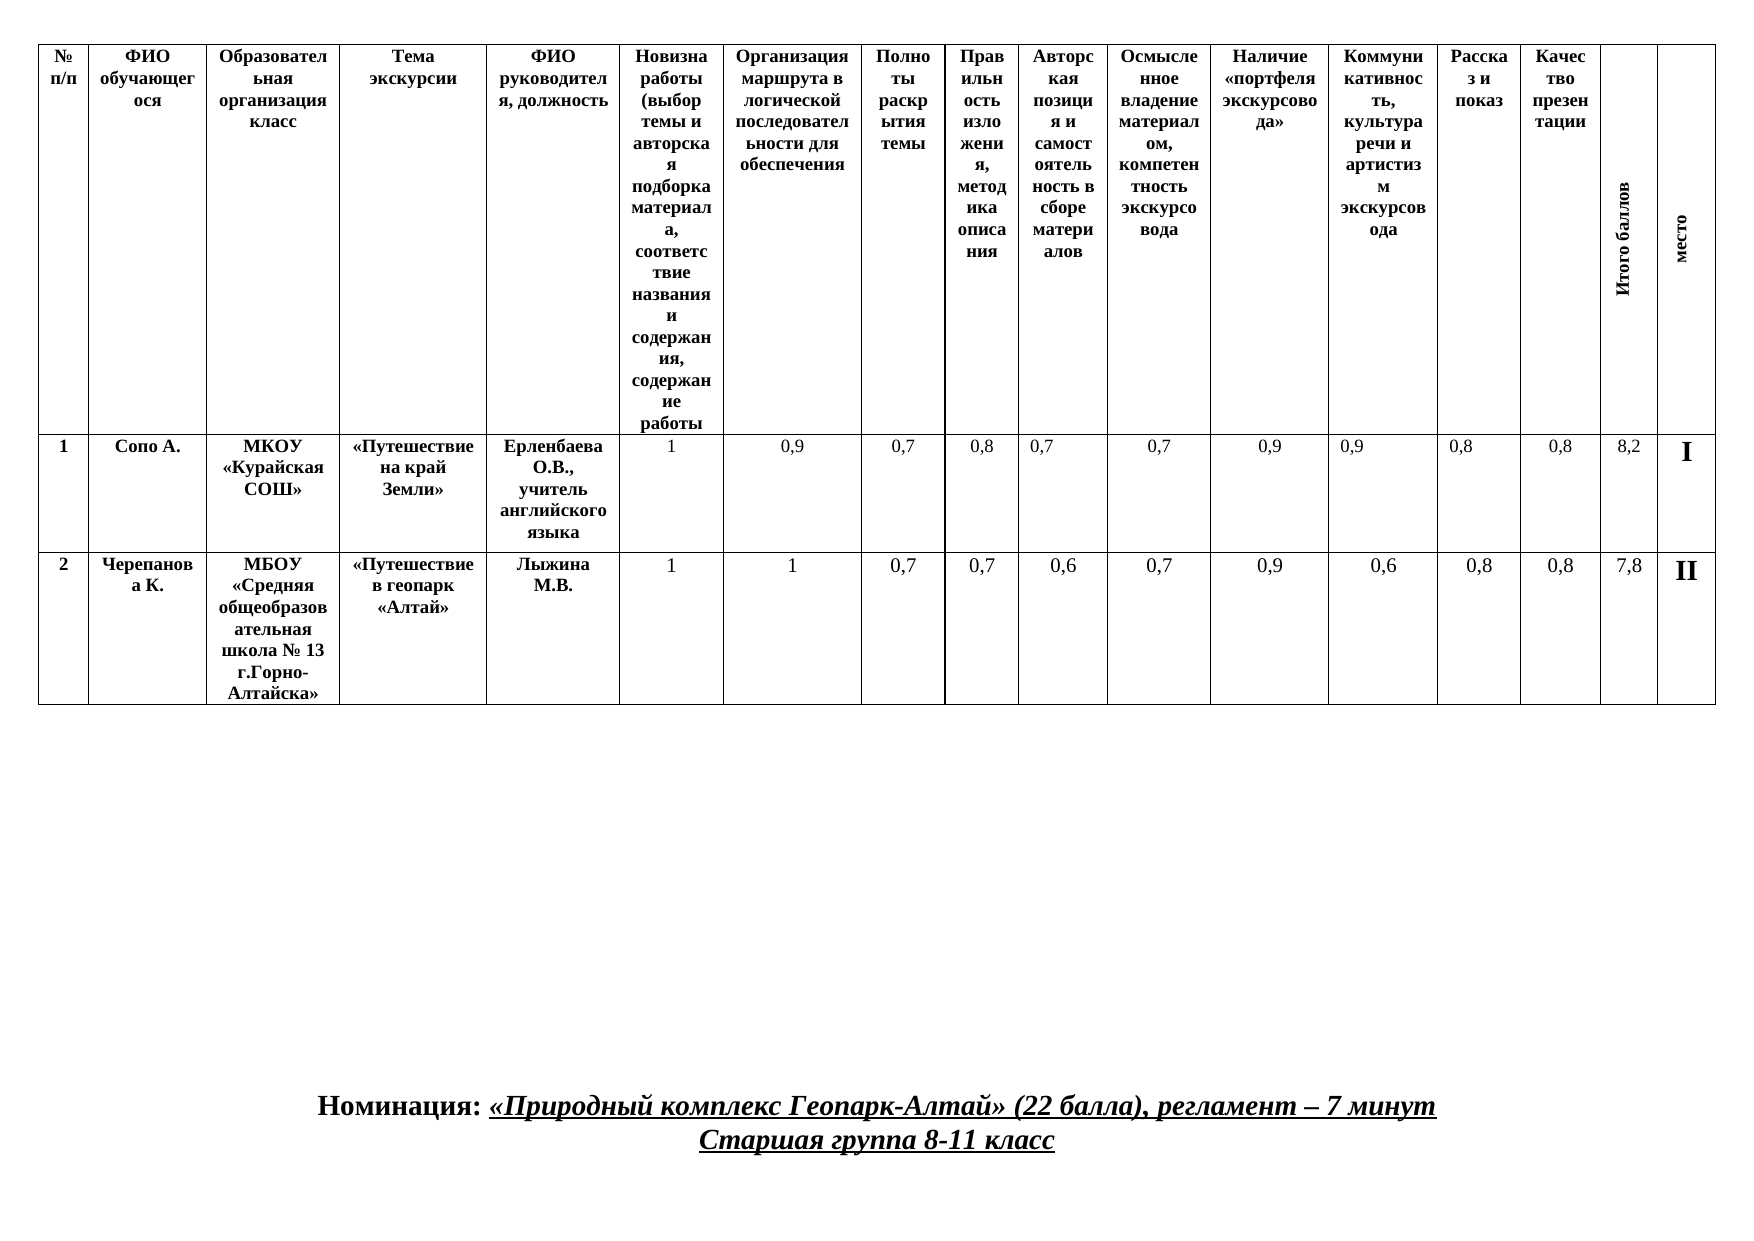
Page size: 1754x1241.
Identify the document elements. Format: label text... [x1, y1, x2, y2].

table_cell 1 [39, 435, 88, 552]
table_cell 0,8 [1438, 553, 1520, 704]
table_header Осмысленное владение материалом, компетентность экскурсовода [1108, 45, 1210, 433]
table_header место [1658, 45, 1715, 433]
table_cell Ерленбаева О.В., учитель английского языка [487, 435, 619, 552]
table_header Авторская позиция и самостоятельность в сборе материалов [1019, 45, 1107, 433]
table_header Качество презентации [1521, 45, 1600, 433]
table_header Организация маршрута в логической последовательности для обеспечения [724, 45, 861, 433]
table_header Образовательная организациякласс [207, 45, 339, 433]
table_cell «Путешествие в геопарк «Алтай» [340, 553, 486, 704]
table_cell 0,9 [1329, 435, 1437, 552]
table_cell 1 [620, 435, 723, 552]
table_cell 0,8 [1521, 553, 1600, 704]
table_cell Черепанова К. [89, 553, 206, 704]
table_cell II [1658, 553, 1715, 704]
table_header Тема экскурсии [340, 45, 486, 433]
table_cell 8,2 [1601, 435, 1657, 552]
table_cell 0,7 [1108, 553, 1210, 704]
table_header Рассказ и показ [1438, 45, 1520, 433]
table_header Коммуникативность, культура речи и артистизм экскурсовода [1329, 45, 1437, 433]
table_header ФИО обучающегося [89, 45, 206, 433]
table_cell 0,6 [1329, 553, 1437, 704]
table_cell 0,7 [862, 435, 944, 552]
table_cell 0,7 [862, 553, 944, 704]
table_cell 0,8 [1521, 435, 1600, 552]
table_cell 0,9 [1211, 553, 1328, 704]
text Старшая группа 8-11 класс [75, 1122, 1679, 1155]
table_header ФИО руководителя, должность [487, 45, 619, 433]
table_cell 0,7 [946, 553, 1018, 704]
table_header №п/п [39, 45, 88, 433]
table_cell 0,8 [946, 435, 1018, 552]
text Номинация: «Природный комплекс Геопарк-Алтай» (22 балла), регламент – 7 минут [75, 1088, 1679, 1122]
table_cell 0,7 [1108, 435, 1210, 552]
table_cell I [1658, 435, 1715, 552]
table_cell «Путешествие на край Земли» [340, 435, 486, 552]
table_cell 7,8 [1601, 553, 1657, 704]
table_cell Лыжина М.В. [487, 553, 619, 704]
table_cell 1 [724, 553, 861, 704]
table_cell 0,7 [1019, 435, 1107, 552]
table_header Наличие «портфеля экскурсовода» [1211, 45, 1328, 433]
table_header Полноты раскрытия темы [862, 45, 944, 433]
table_cell МБОУ «Средняя общеобразовательная школа № 13 г.Горно-Алтайска» [207, 553, 339, 704]
table_cell 2 [39, 553, 88, 704]
table_cell Сопо А. [89, 435, 206, 552]
table_cell 0,9 [1211, 435, 1328, 552]
table_header Правильность изложения, методика описания [946, 45, 1018, 433]
table_cell 0,9 [724, 435, 861, 552]
table_header Новизна работы (выбор темы и авторская подборка материала, соответствие названия и содержания, содержание работы [620, 45, 723, 433]
table_header Итого баллов [1601, 45, 1657, 433]
table_cell МКОУ «Курайская СОШ» [207, 435, 339, 552]
table_cell 0,6 [1019, 553, 1107, 704]
table_cell 0,8 [1438, 435, 1520, 552]
table_cell 1 [620, 553, 723, 704]
